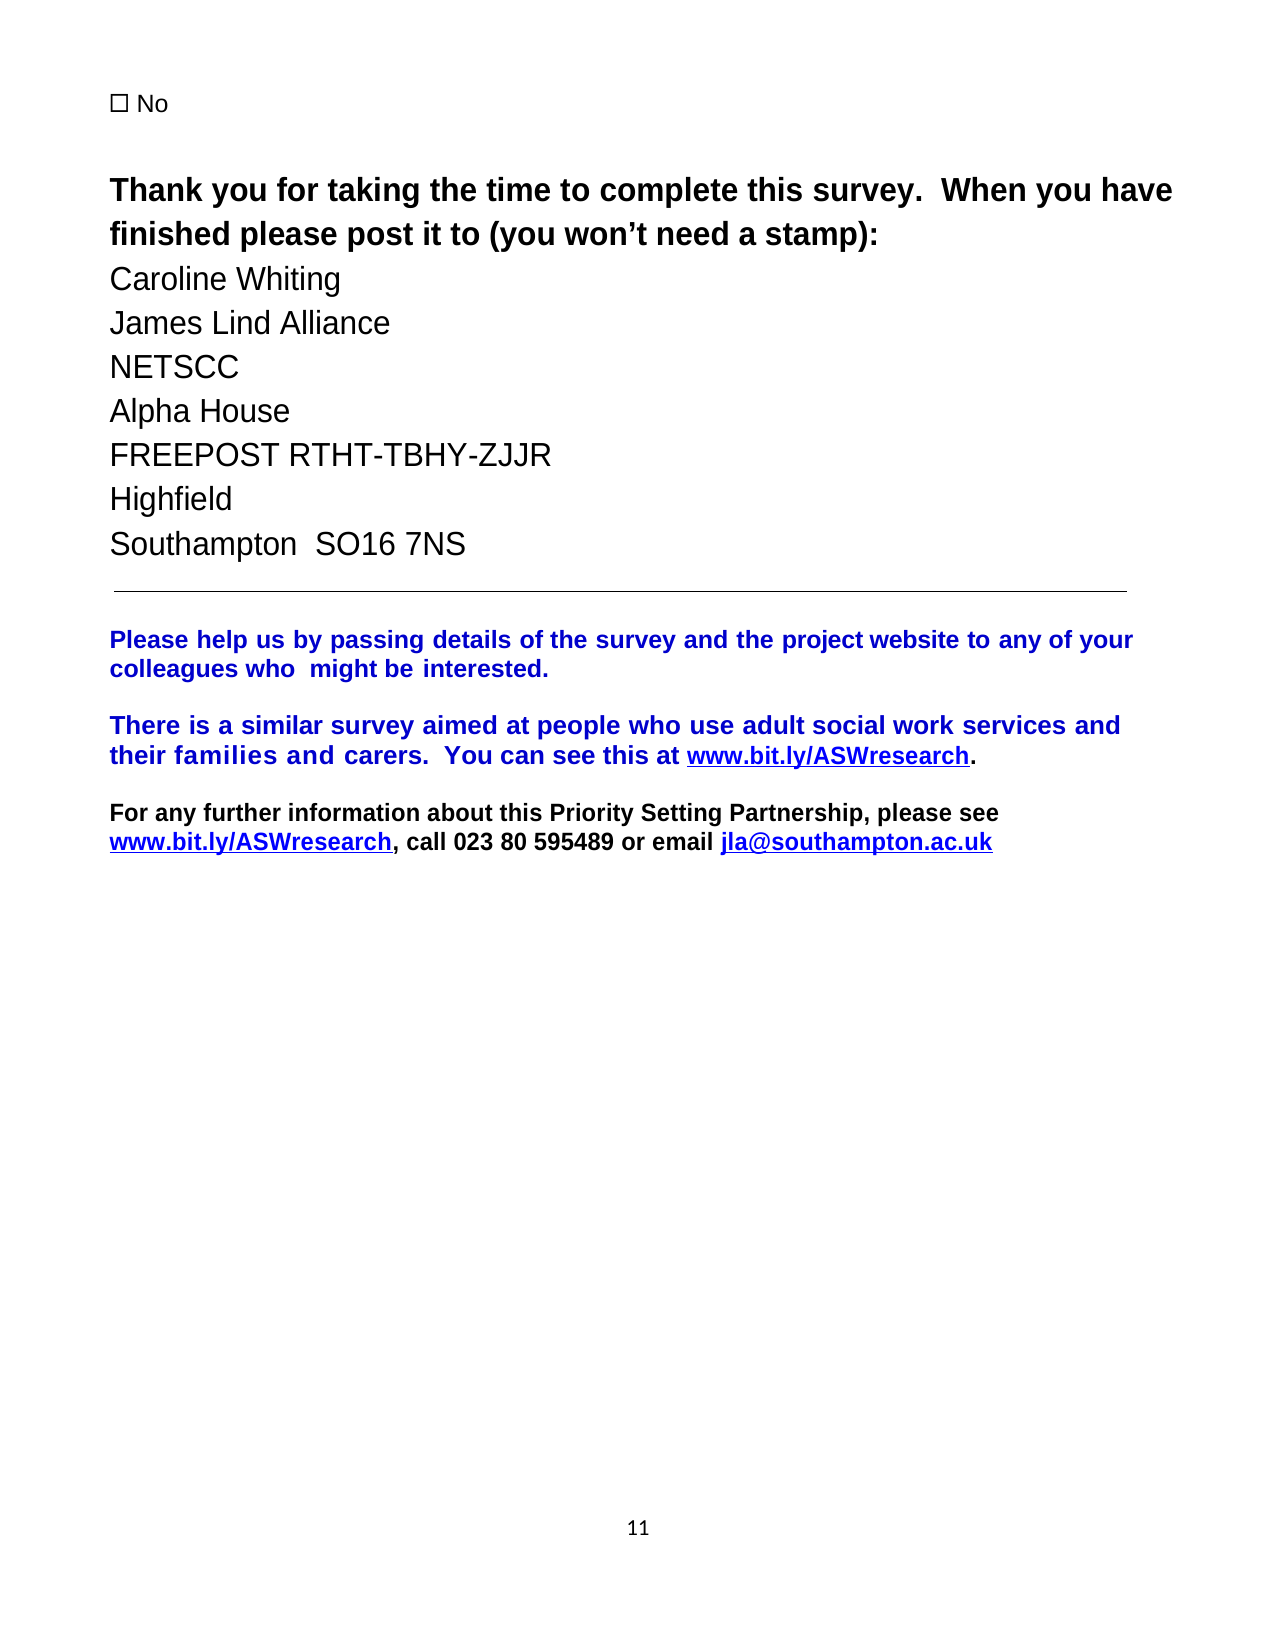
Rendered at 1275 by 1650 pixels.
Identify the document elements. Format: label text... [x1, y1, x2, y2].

text Caroline Whiting [109, 259, 1181, 297]
text Alpha House [109, 391, 1181, 429]
text James Lind Alliance [109, 303, 1181, 341]
text Highfield [109, 479, 1181, 518]
text Thank you for taking the time to complete this survey. When you have finished please post it to (you won’t need a stamp): [109, 170, 1181, 253]
text No [109, 89, 1166, 117]
text Southampton SO16 7NS [109, 524, 1181, 562]
text NETSCC [109, 347, 1181, 385]
text FREEPOST RTHT-TBHY-ZJJR [109, 435, 1181, 474]
text There is a similar survey aimed at people who use adult social work services and their families and carers. You can see this at www.bit.ly/ASWresearch. [109, 710, 1181, 769]
text Please help us by passing details of the survey and the project website to any of your colleagues who might be interested. [109, 625, 1181, 683]
text For any further information about this Priority Setting Partnership, please see www.bit.ly/ASWresearch, call 023 80 595489 or email jla@southampton.ac.uk [109, 798, 1181, 856]
